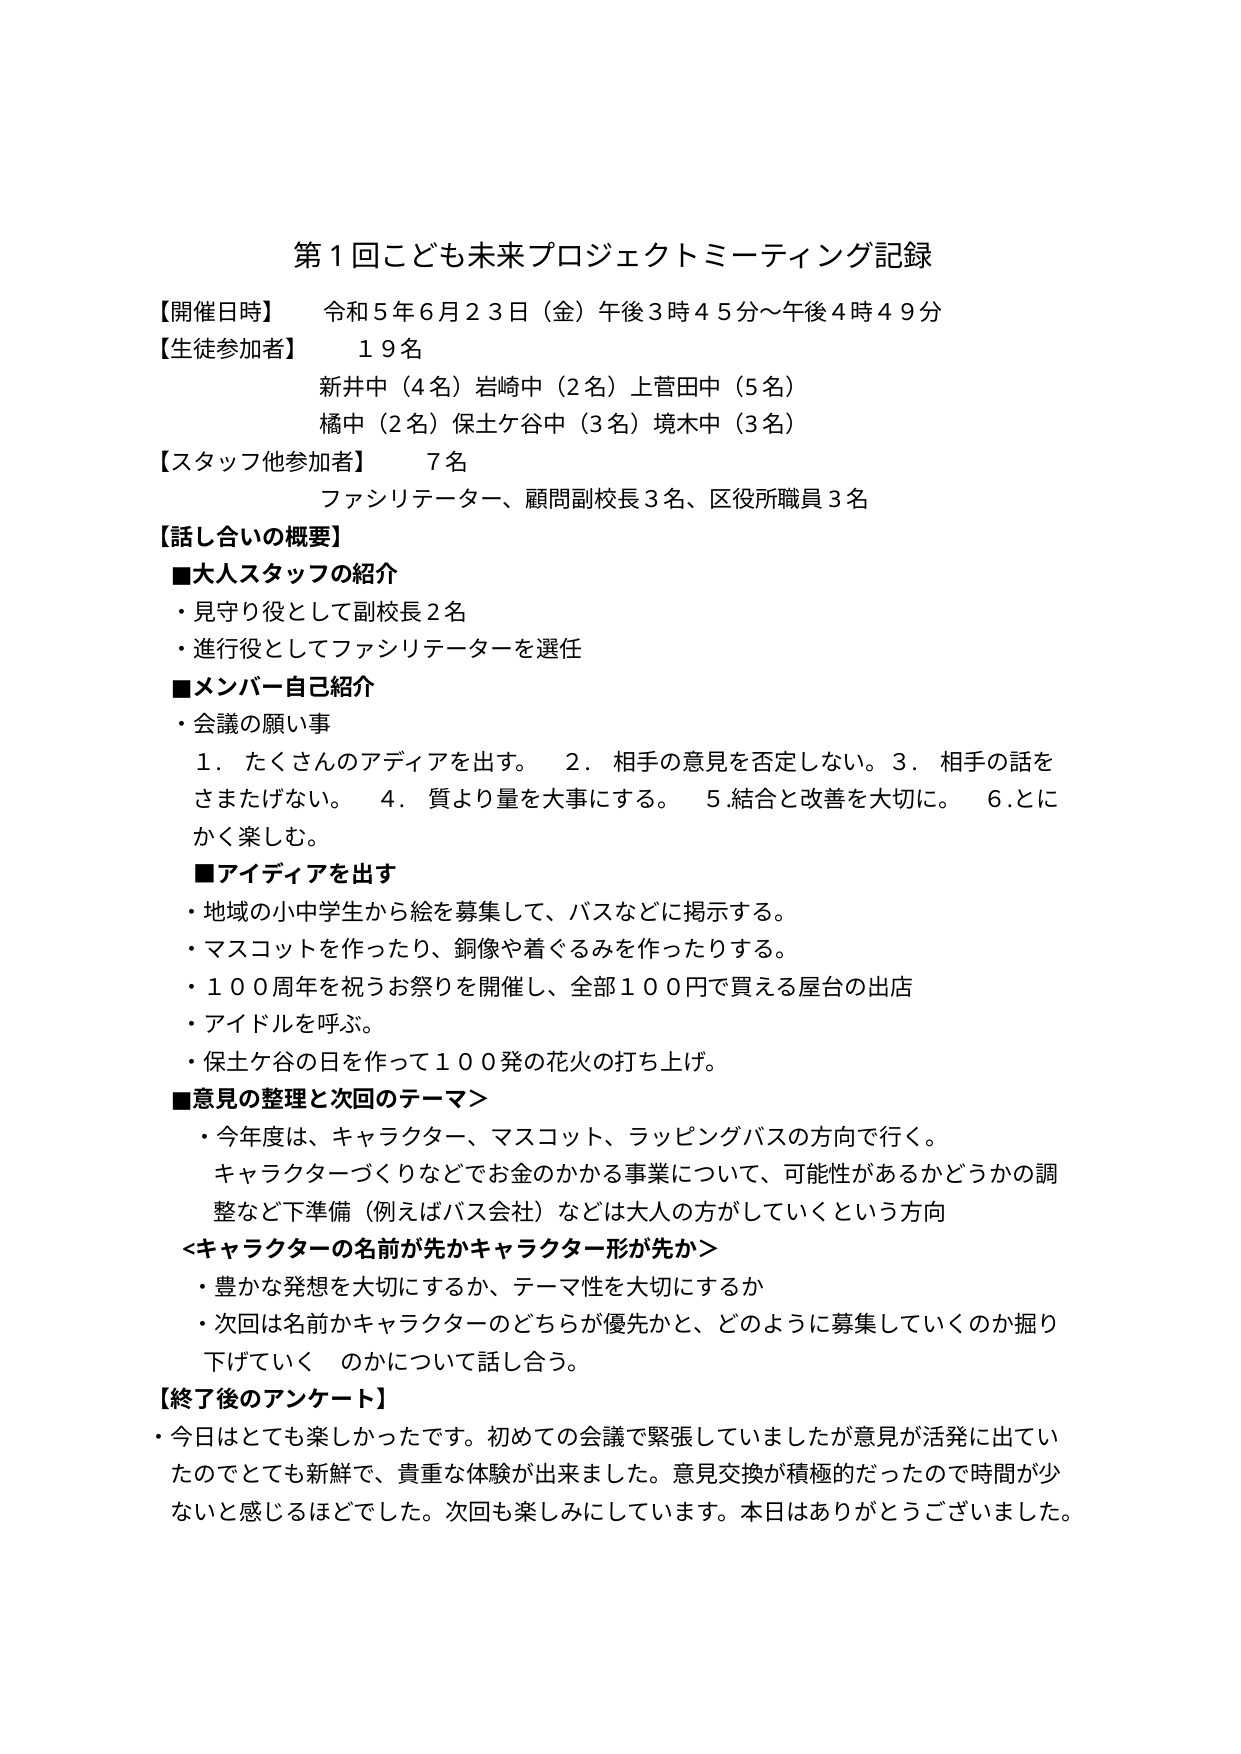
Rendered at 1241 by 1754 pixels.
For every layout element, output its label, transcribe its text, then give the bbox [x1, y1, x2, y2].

text 橘中（2名）保土ケ谷中（3名）境木中（3名） [148, 404, 1078, 442]
text １. たくさんのアディアを出す。 ２. 相手の意見を否定しない。３. 相手の話をさまたげない。 ４. 質より量を大事にする。 ５.結合と改善を大切に。 ６.とにかく楽しむ。 [169, 742, 1078, 854]
text ・会議の願い事 [148, 704, 1078, 742]
text ■大人スタッフの紹介 [148, 554, 1078, 592]
text 【終了後のアンケート】 [148, 1379, 1078, 1417]
text ■意見の整理と次回のテーマ＞ [148, 1079, 1078, 1117]
text ・進行役としてファシリテーターを選任 [148, 629, 1078, 667]
text <キャラクターの名前が先かキャラクター形が先か＞ [148, 1229, 1078, 1267]
text ・地域の小中学生から絵を募集して、バスなどに掲示する。 [181, 892, 1078, 929]
text 第1回こども未来プロジェクトミーティング記録 [148, 217, 1078, 292]
text キャラクターづくりなどでお金のかかる事業について、可能性があるかどうかの調整など下準備（例えばバス会社）などは大人の方がしていくという方向 [213, 1154, 1078, 1229]
text 【話し合いの概要】 [148, 517, 1078, 554]
text ・アイドルを呼ぶ。 [181, 1004, 1078, 1042]
text 【生徒参加者】 １９名 [148, 329, 1078, 367]
text ・保土ケ谷の日を作って１００発の花火の打ち上げ。 [181, 1042, 1078, 1079]
text ■メンバー自己紹介 [148, 667, 1078, 704]
text ・豊かな発想を大切にするか、テーマ性を大切にするか [191, 1267, 1078, 1304]
text ・マスコットを作ったり、銅像や着ぐるみを作ったりする。 [181, 929, 1078, 967]
text ■アイディアを出す [148, 854, 1078, 892]
text 【開催日時】 令和５年６月２３日（金）午後３時４５分～午後４時４９分 [148, 292, 1078, 329]
text ・次回は名前かキャラクターのどちらが優先かと、どのように募集していくのか掘り下げていく のかについて話し合う。 [191, 1304, 1078, 1379]
text 【スタッフ他参加者】 ７名 [148, 442, 1078, 479]
text ・今日はとても楽しかったです。初めての会議で緊張していましたが意見が活発に出ていたのでとても新鮮で、貴重な体験が出来ました。意見交換が積極的だったので時間が少ないと感じるほどでした。次回も楽しみにしています。本日はありがとうございました。 [148, 1417, 1078, 1529]
text ・１００周年を祝うお祭りを開催し、全部１００円で買える屋台の出店 [181, 967, 1078, 1004]
text ファシリテーター、顧問副校長３名、区役所職員3名 [148, 479, 1078, 517]
text 新井中（4名）岩崎中（2名）上菅田中（5名） [148, 367, 1078, 404]
text ・見守り役として副校長2名 [148, 592, 1078, 629]
text ・今年度は、キャラクター、マスコット、ラッピングバスの方向で行く。 [148, 1117, 1078, 1154]
